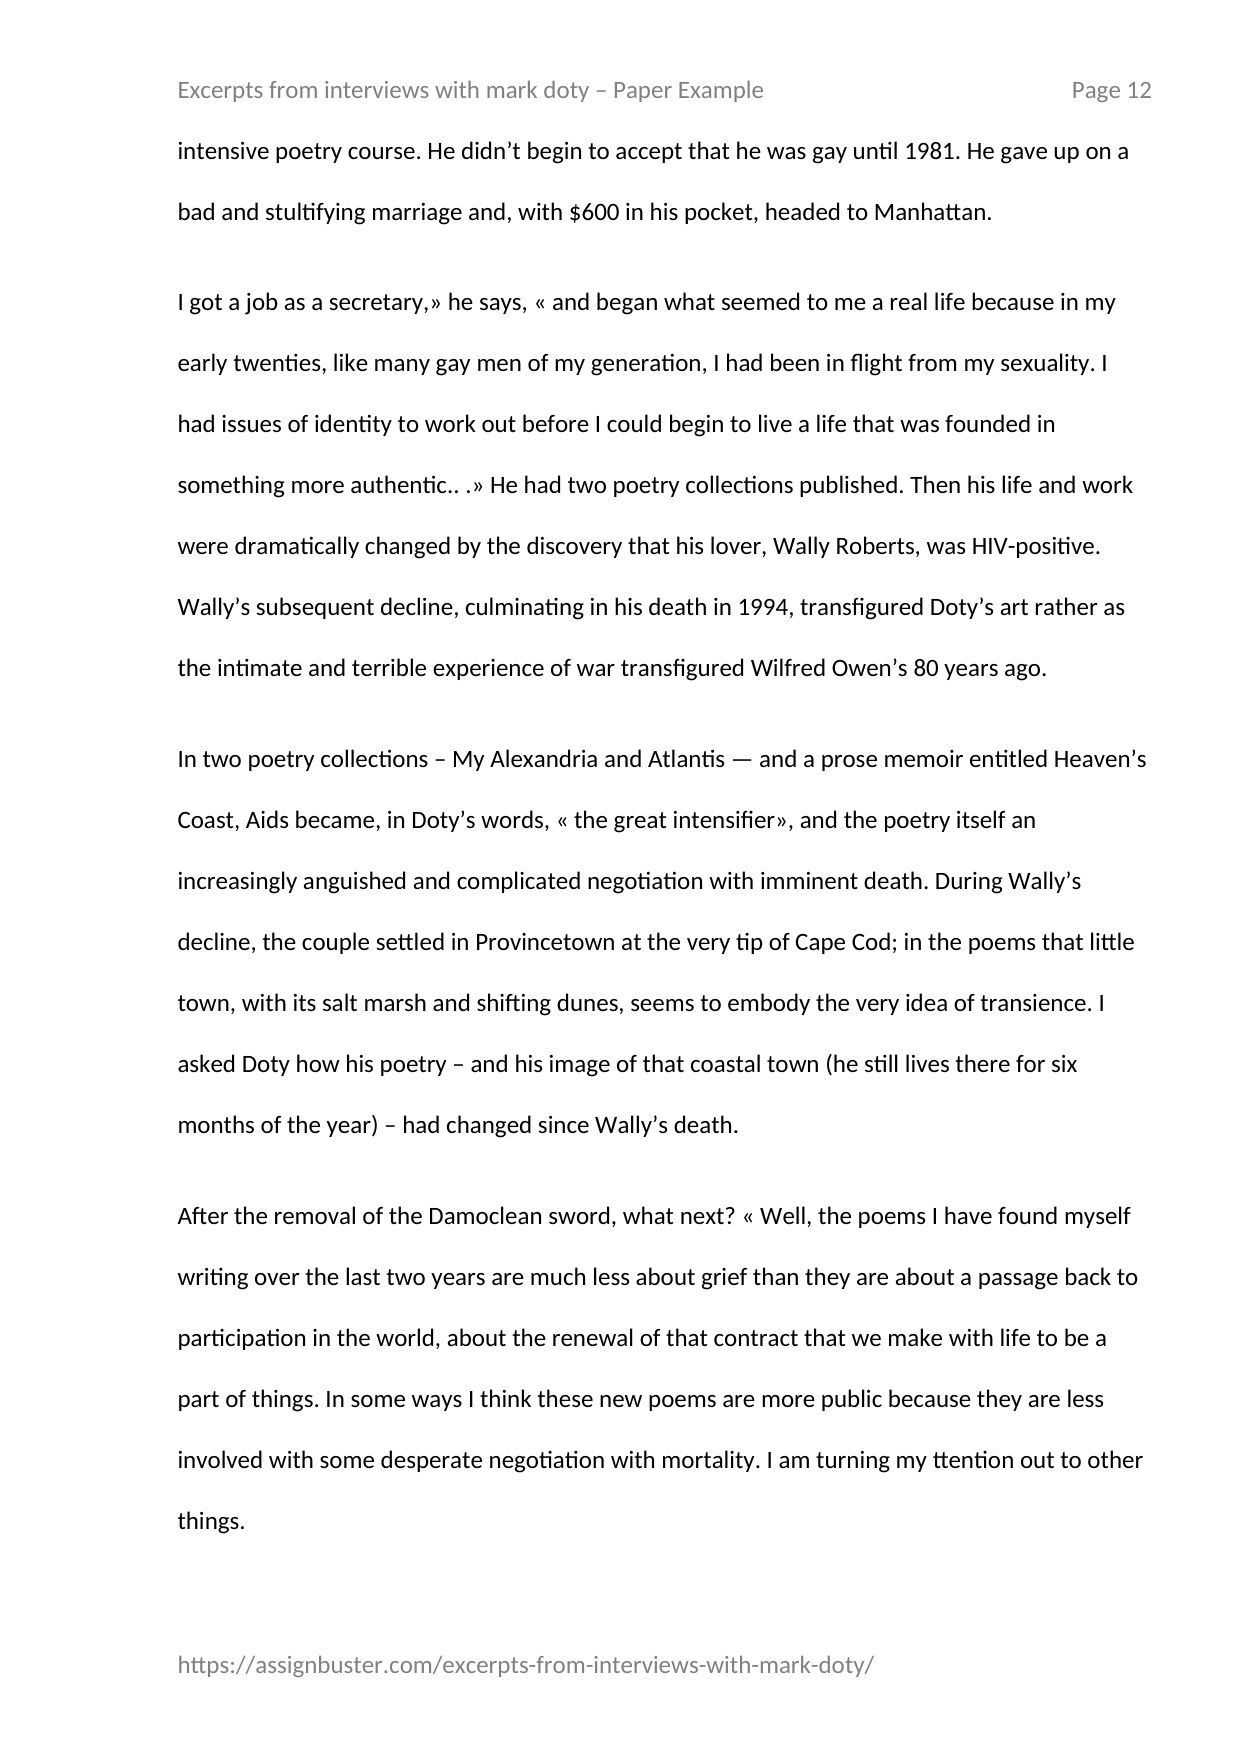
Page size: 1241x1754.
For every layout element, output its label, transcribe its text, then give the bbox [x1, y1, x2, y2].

text After the removal of the Damoclean sword, what next? « Well, the poems I have found myself writing over the last two years are much less about grief than they are about a passage back to participation in the world, about the renewal of that contract that we make with life to be a part of things. In some ways I think these new poems are more public because they are less involved with some desperate negotiation with mortality. I am turning my ttention out to other things. [177, 1200, 1152, 1536]
text In two poetry collections – My Alexandria and Atlantis — and a prose memoir entitled Heaven’s Coast, Aids became, in Doty’s words, « the great intensifier», and the poetry itself an increasingly anguished and complicated negotiation with imminent death. During Wally’s decline, the couple settled in Provincetown at the very tip of Cape Cod; in the poems that little town, with its salt marsh and shifting dunes, seems to embody the very idea of transience. I asked Doty how his poetry – and his image of that coastal town (he still lives there for six months of the year) – had changed since Wally’s death. [177, 743, 1152, 1140]
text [177, 135, 1152, 226]
text I got a job as a secretary,» he says, « and began what seemed to me a real life because in my early twenties, like many gay men of my generation, I had been in flight from my sexuality. I had issues of identity to work out before I could begin to live a life that was founded in something more authentic.. .» He had two poetry collections published. Then his life and work were dramatically changed by the discovery that his lover, Wally Roberts, was HIV-positive. Wally’s subsequent decline, culminating in his death in 1994, transfigured Doty’s art rather as the intimate and terrible experience of war transfigured Wilfred Owen’s 80 years ago. [177, 286, 1152, 683]
